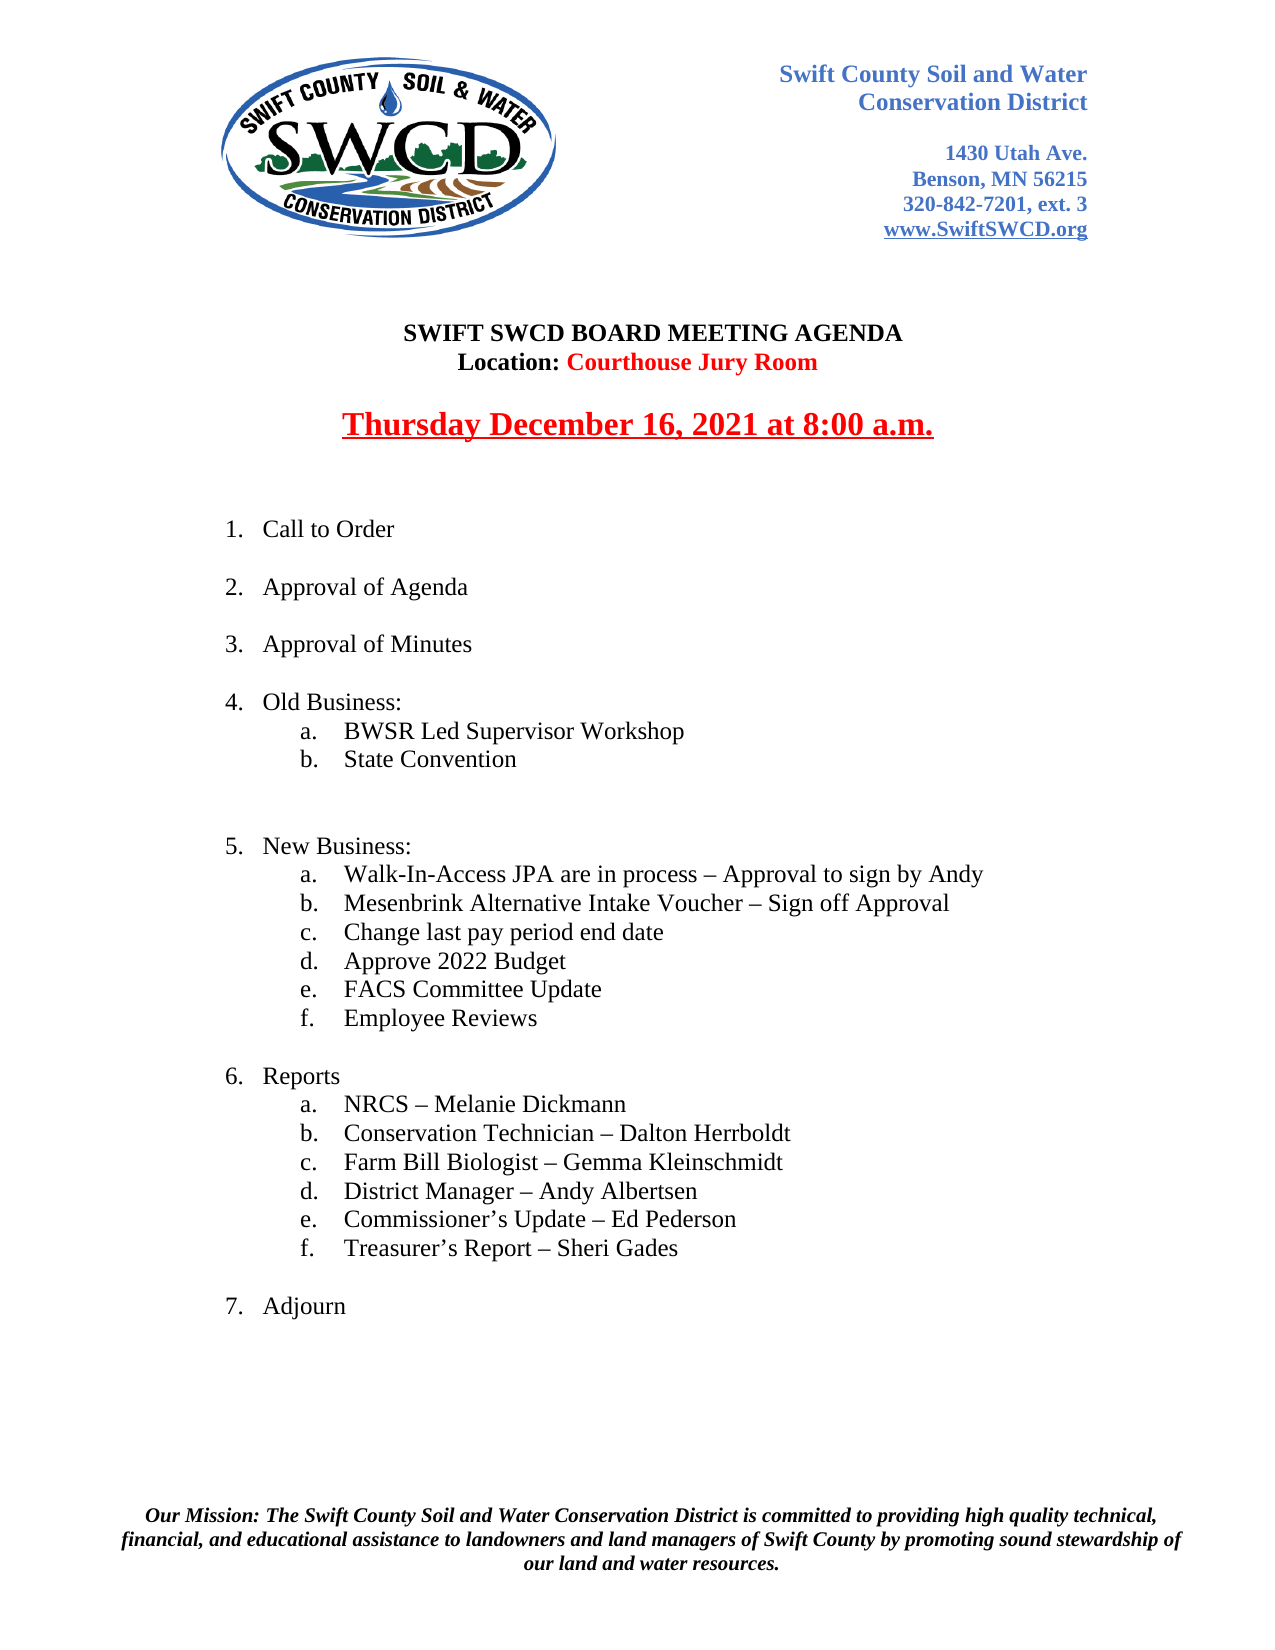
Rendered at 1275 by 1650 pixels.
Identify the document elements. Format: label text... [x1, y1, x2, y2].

list Conservation Technician – Dalton Herrboldt [300, 1118, 1087, 1147]
list Treasurer’s Report – Sheri Gades [300, 1233, 1087, 1262]
list Commissioner’s Update – Ed Pederson [300, 1204, 1087, 1233]
text Thursday December 16, 2021 at 8:00 a.m. [187, 404, 1087, 443]
list New Business: [225, 831, 1087, 859]
list Approval of Agenda [225, 572, 1087, 601]
list Adjourn [225, 1291, 1087, 1319]
picture [221, 57, 556, 238]
list State Convention [300, 744, 1087, 773]
list Change last pay period end date [300, 917, 1087, 946]
list Farm Bill Biologist – Gemma Kleinschmidt [300, 1147, 1087, 1176]
list FACS Committee Update [300, 974, 1087, 1003]
text SWIFT SWCD BOARD MEETING AGENDA [187, 318, 1087, 347]
list Reports [225, 1061, 1087, 1089]
list Approval of Minutes [225, 629, 1087, 658]
list Walk-In-Access JPA are in process – Approval to sign by Andy [300, 859, 1087, 888]
list Old Business: [225, 687, 1087, 716]
list District Manager – Andy Albertsen [300, 1176, 1087, 1204]
list BWSR Led Supervisor Workshop [300, 716, 1087, 744]
text Location: Courthouse Jury Room [187, 347, 1087, 376]
list Call to Order [225, 514, 1087, 543]
list NRCS – Melanie Dickmann [300, 1089, 1087, 1118]
list Employee Reviews [300, 1003, 1087, 1032]
list Approve 2022 Budget [300, 946, 1087, 974]
list Mesenbrink Alternative Intake Voucher – Sign off Approval [300, 888, 1087, 917]
